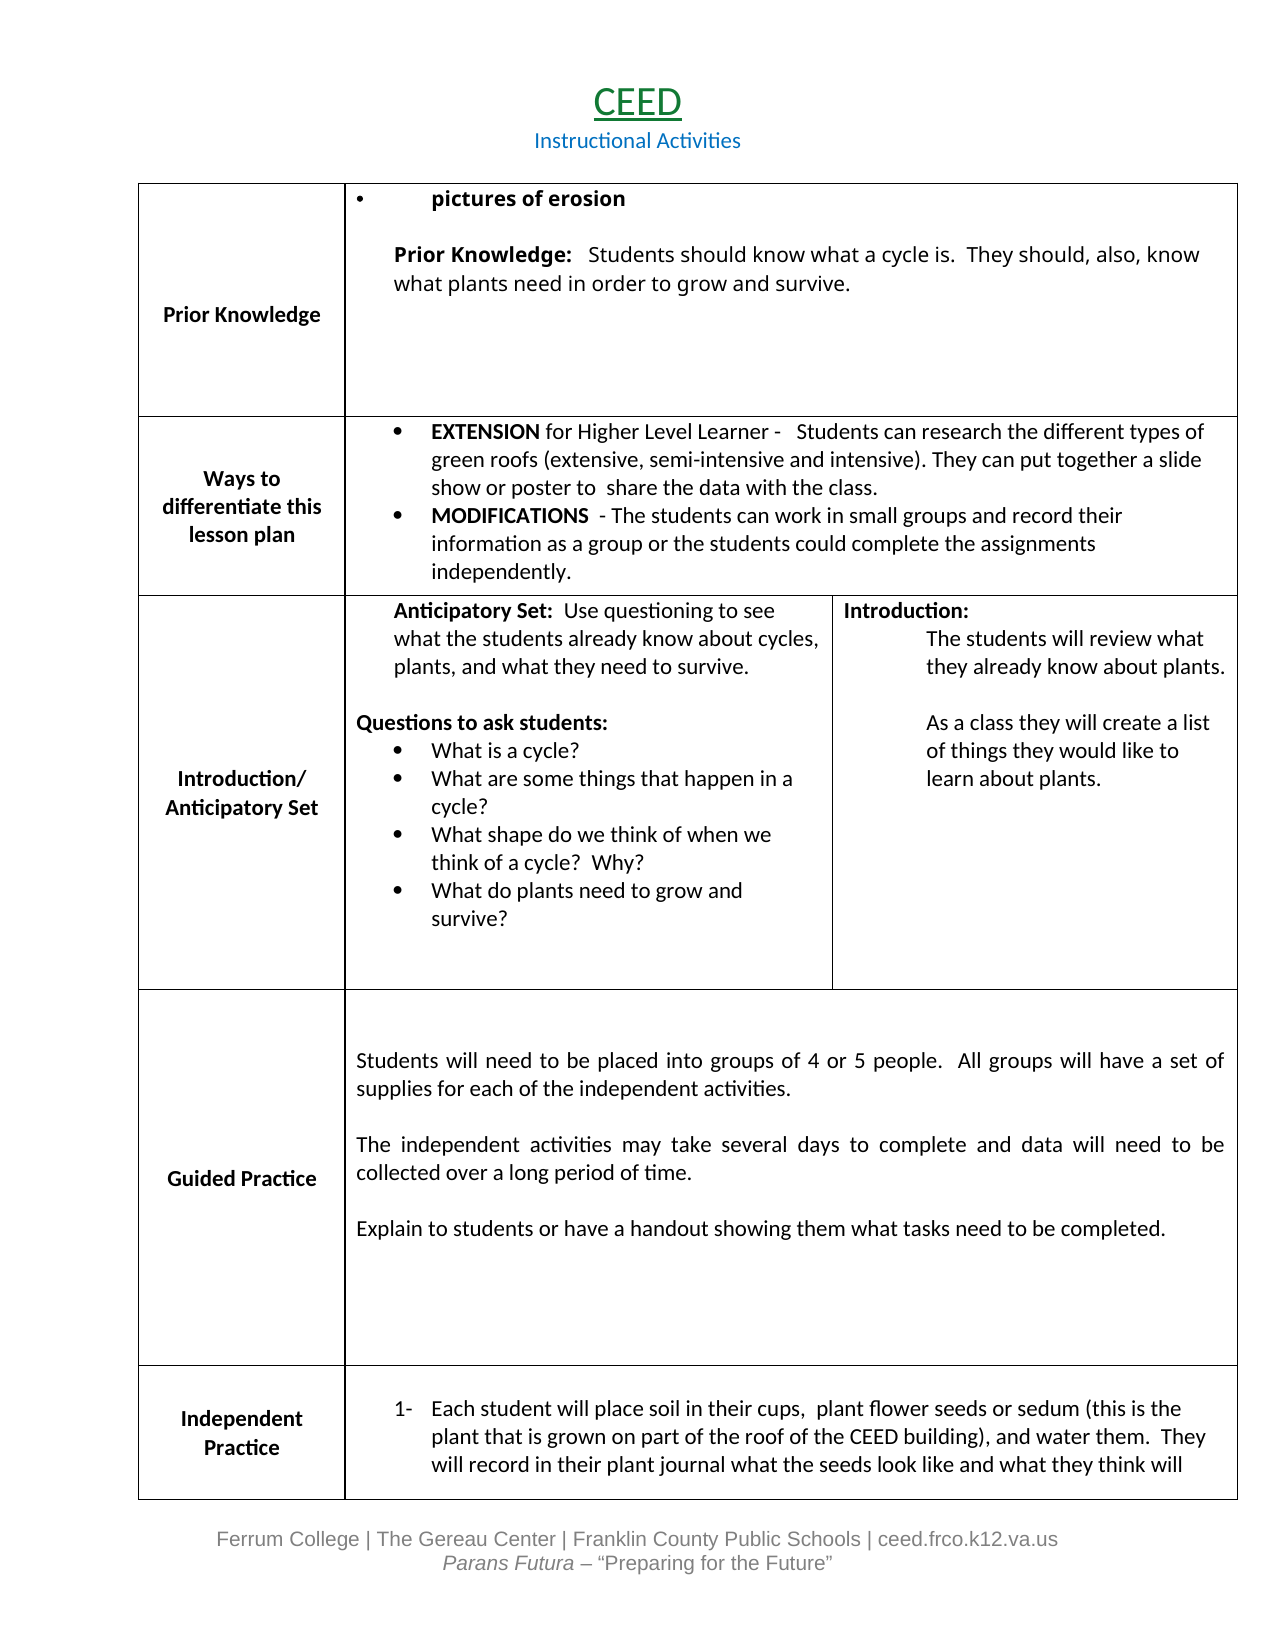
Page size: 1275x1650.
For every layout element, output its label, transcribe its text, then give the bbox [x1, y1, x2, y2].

table_cell Introduction: The students will review what they already know about plants. As a class they will create a list of things they would like to learn about plants. [833, 596, 1237, 989]
table_cell Guided Practice [139, 990, 344, 1365]
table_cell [346, 1366, 1237, 1499]
table_cell EXTENSION for Higher Level Learner - Students can research the different types of green roofs (extensive, semi-intensive and intensive). They can put together a slide show or poster to share the data with the class. MODIFICATIONS - The students can work in small groups and record their information as a group or the students could complete the assignments independently. [346, 417, 1237, 595]
table_cell Introduction/ Anticipatory Set [139, 596, 344, 989]
table_cell Ways to differentiate this lesson plan [139, 417, 344, 595]
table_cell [139, 184, 344, 416]
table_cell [346, 184, 1237, 416]
table_cell Anticipatory Set: Use questioning to see what the students already know about cycles, plants, and what they need to survive. Questions to ask students: What is a cycle? What are some things that happen in a cycle? What shape do we think of when we think of a cycle? Why? What do plants need to grow and survive? [346, 596, 832, 989]
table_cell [139, 1366, 344, 1499]
table_cell Students will need to be placed into groups of 4 or 5 people. All groups will have a set of supplies for each of the independent activities. The independent activities may take several days to complete and data will need to be collected over a long period of time. Explain to students or have a handout showing them what tasks need to be completed. [346, 990, 1237, 1365]
